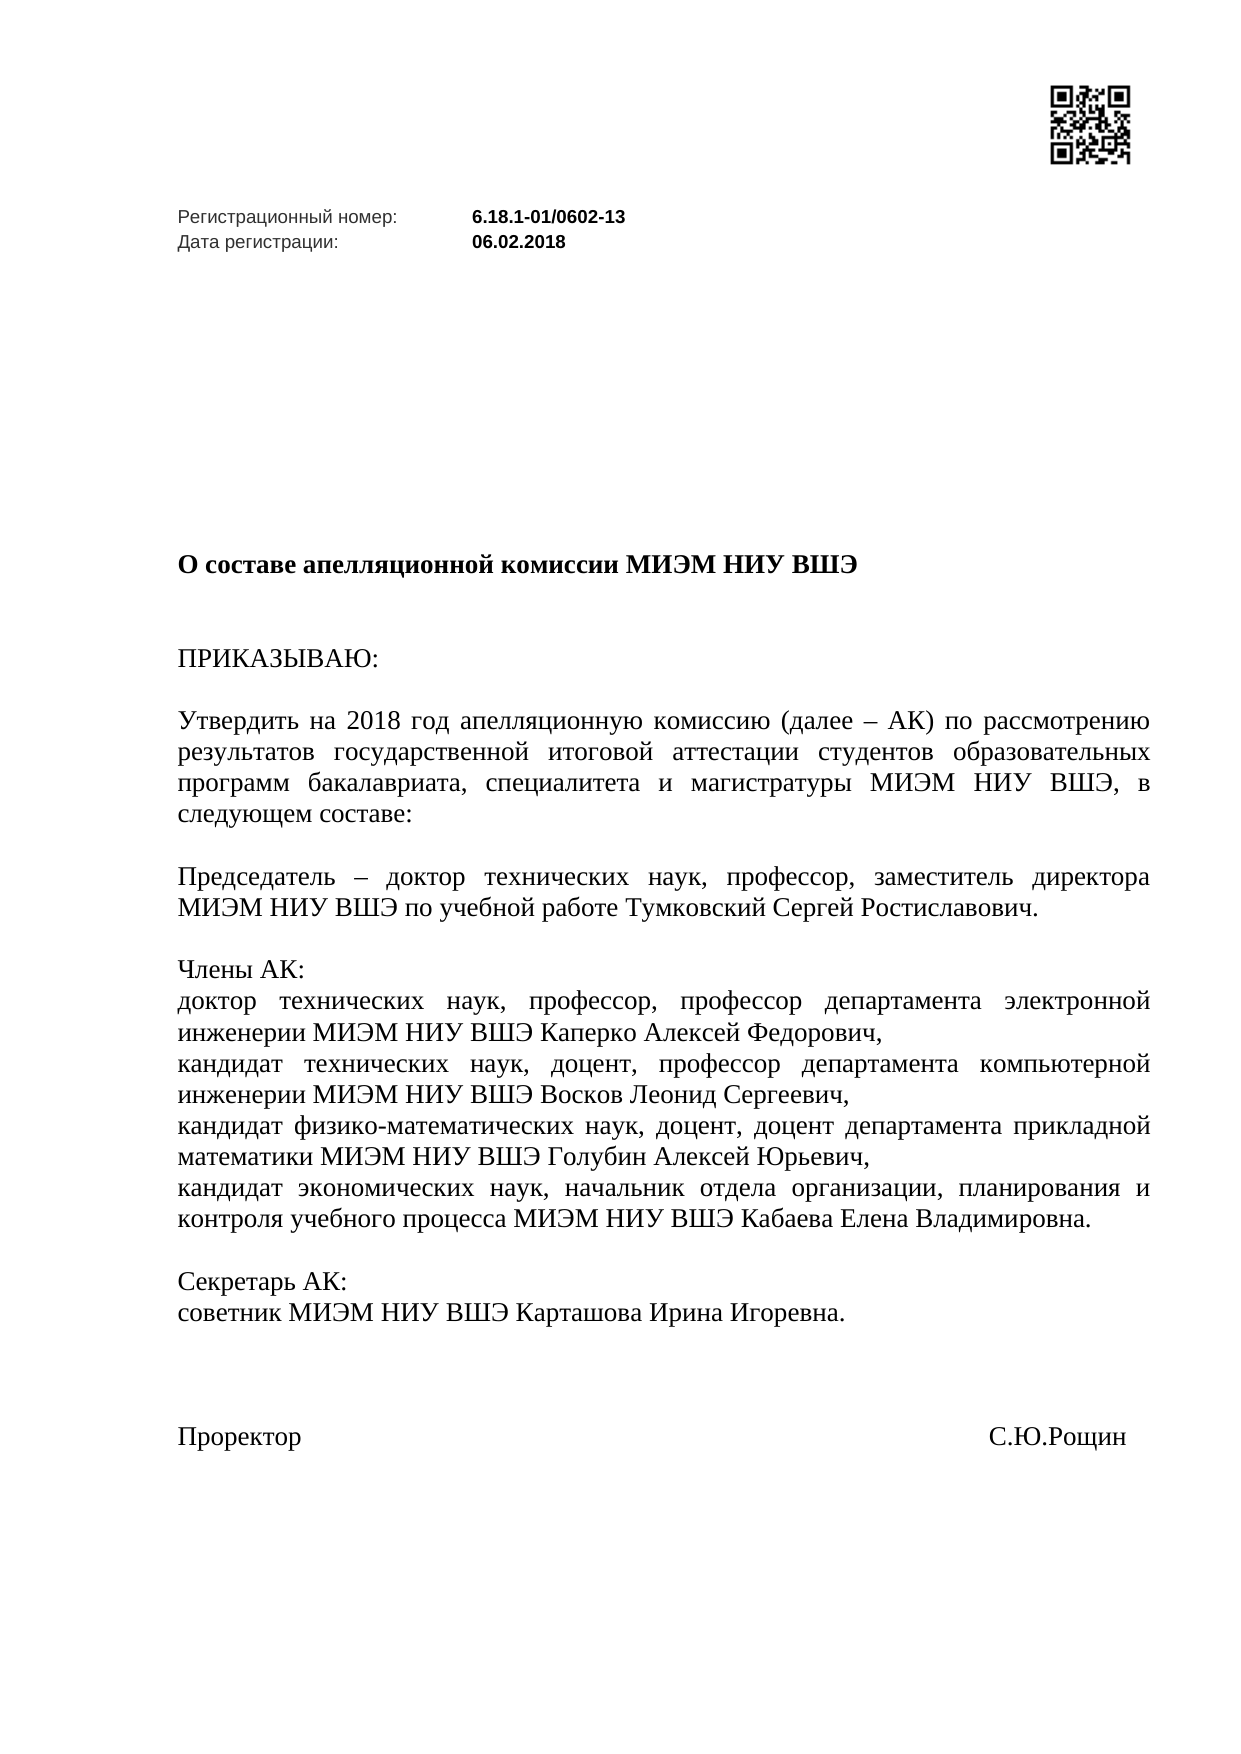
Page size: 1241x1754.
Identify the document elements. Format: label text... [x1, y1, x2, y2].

text О составе апелляционной комиссии МИЭМ НИУ ВШЭ [177, 548, 1152, 579]
list кандидат физико-математических наук, доцент, доцент департамента прикладной математики МИЭМ НИУ ВШЭ Голубин Алексей Юрьевич, [177, 1109, 1152, 1171]
list кандидат экономических наук, начальник отдела организации, планирования и контроля учебного процесса МИЭМ НИУ ВШЭ Кабаева Елена Владимировна. [177, 1171, 1152, 1234]
list Члены АК: [177, 953, 1152, 984]
table_cell 06.02.2018 [470, 229, 1150, 254]
table_header Регистрационный номер: [176, 204, 470, 229]
text Проректор С.Ю.Рощин [177, 1421, 1152, 1452]
list доктор технических наук, профессор, профессор департамента электронной инженерии МИЭМ НИУ ВШЭ Каперко Алексей Федорович, [177, 984, 1152, 1047]
list советник МИЭМ НИУ ВШЭ Карташова Ирина Игоревна. [177, 1296, 1152, 1327]
list Секретарь АК: [177, 1265, 1152, 1296]
table_cell Дата регистрации: [176, 229, 470, 254]
text ПРИКАЗЫВАЮ: [177, 642, 1152, 673]
list Утвердить на 2018 год апелляционную комиссию (далее – АК) по рассмотрению результатов государственной итоговой аттестации студентов образовательных программ бакалавриата, специалитета и магистратуры МИЭМ НИУ ВШЭ, в следующем составе: [177, 704, 1152, 829]
list Председатель – доктор технических наук, профессор, заместитель директора МИЭМ НИУ ВШЭ по учебной работе Тумковский Сергей Ростиславович. [177, 860, 1152, 922]
list кандидат технических наук, доцент, профессор департамента компьютерной инженерии МИЭМ НИУ ВШЭ Восков Леонид Сергеевич, [177, 1047, 1152, 1109]
picture [1032, 67, 1150, 185]
table_header 6.18.1-01/0602-13 [470, 204, 1150, 229]
